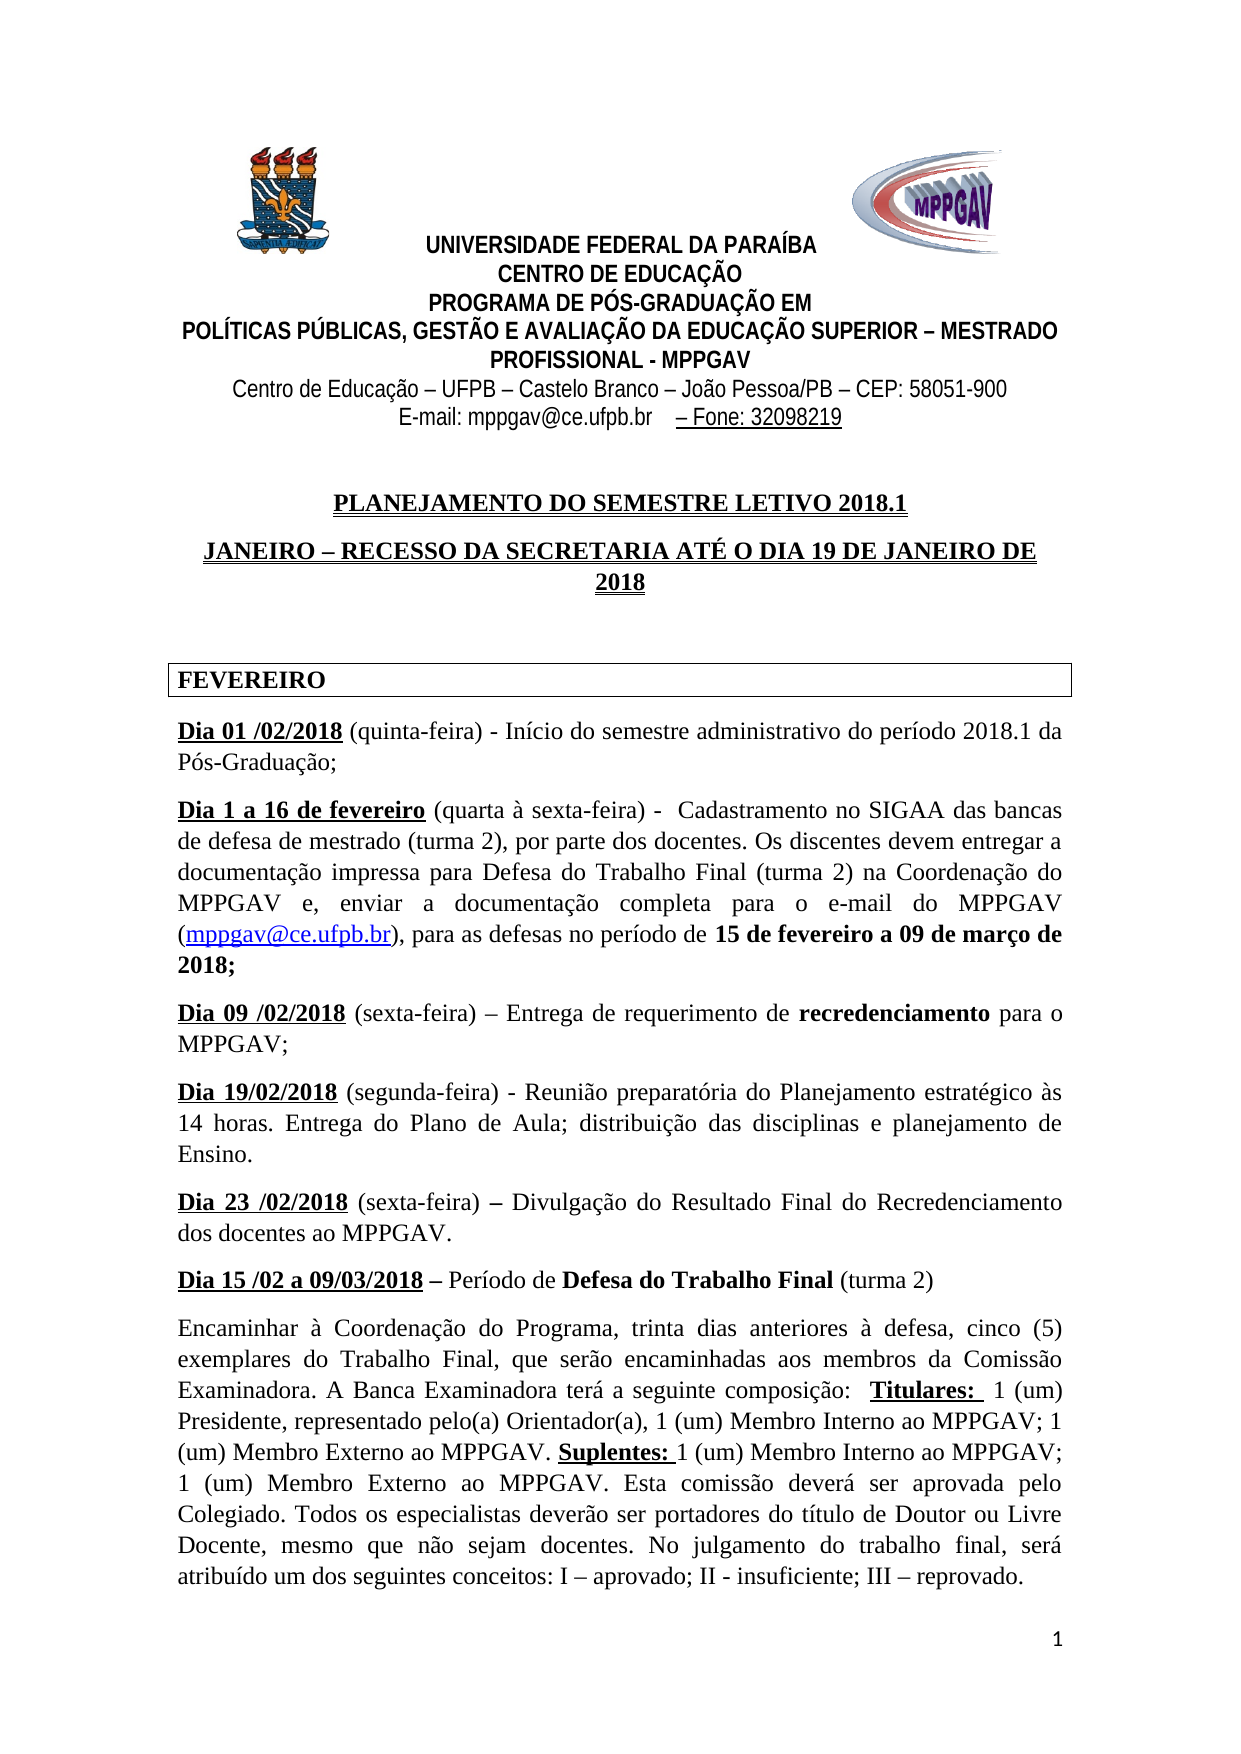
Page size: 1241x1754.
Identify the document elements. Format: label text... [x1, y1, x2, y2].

text FEVEREIRO [169, 664, 1071, 696]
text Dia 15 /02 a 09/03/2018 – Período de Defesa do Trabalho Final (turma 2) [177, 1265, 1063, 1294]
text Dia 23 /02/2018 (sexta-feira) – Divulgação do Resultado Final do Recredenciamento dos docentes ao MPPGAV. [177, 1187, 1063, 1246]
text Dia 1 a 16 de fevereiro (quarta à sexta-feira) - Cadastramento no SIGAA das bancas de defesa de mestrado (turma 2), por parte dos docentes. Os discentes devem entregar a documentação impressa para Defesa do Trabalho Final (turma 2) na Coordenação do MPPGAV e, enviar a documentação completa para o e-mail do MPPGAV (mppgav@ce.ufpb.br), para as defesas no período de 15 de fevereiro a 09 de março de 2018; [177, 795, 1063, 979]
text Dia 01 /02/2018 (quinta-feira) - Início do semestre administrativo do período 2018.1 da Pós-Graduação; [177, 716, 1063, 776]
text Dia 09 /02/2018 (sexta-feira) – Entrega de requerimento de recredenciamento para o MPPGAV; [177, 998, 1063, 1058]
text Dia 19/02/2018 (segunda-feira) - Reunião preparatória do Planejamento estratégico às 14 horas. Entrega do Plano de Aula; distribuição das disciplinas e planejamento de Ensino. [177, 1077, 1063, 1168]
text JANEIRO – RECESSO DA SECRETARIA ATÉ O DIA 19 DE JANEIRO DE 2018 [177, 536, 1063, 596]
text Centro de Educação – UFPB – Castelo Branco – João Pessoa/PB – CEP: 58051-900 [177, 374, 1063, 402]
picture [851, 149, 1004, 254]
text PROGRAMA DE PÓS-GRADUAÇÃO EM [177, 288, 1063, 316]
text Encaminhar à Coordenação do Programa, trinta dias anteriores à defesa, cinco (5) exemplares do Trabalho Final, que serão encaminhadas aos membros da Comissão Examinadora. A Banca Examinadora terá a seguinte composição: Titulares: 1 (um) Presidente, representado pelo(a) Orientador(a), 1 (um) Membro Interno ao MPPGAV; 1 (um) Membro Externo ao MPPGAV. Suplentes: 1 (um) Membro Interno ao MPPGAV; 1 (um) Membro Externo ao MPPGAV. Esta comissão deverá ser aprovada pelo Colegiado. Todos os especialistas deverão ser portadores do título de Doutor ou Livre Docente, mesmo que não sejam docentes. No julgamento do trabalho final, será atribuído um dos seguintes conceitos: I – aprovado; II - insuficiente; III – reprovado. [177, 1313, 1063, 1590]
picture [237, 147, 330, 254]
text CENTRO DE EDUCAÇÃO [177, 259, 1063, 288]
text E-mail: mppgav@ce.ufpb.br – Fone: 32098219 [177, 402, 1063, 431]
text PLANEJAMENTO DO SEMESTRE LETIVO 2018.1 [177, 488, 1063, 517]
text POLÍTICAS PÚBLICAS, GESTÃO E AVALIAÇÃO DA EDUCAÇÃO SUPERIOR – MESTRADO PROFISSIONAL - MPPGAV [177, 316, 1063, 374]
